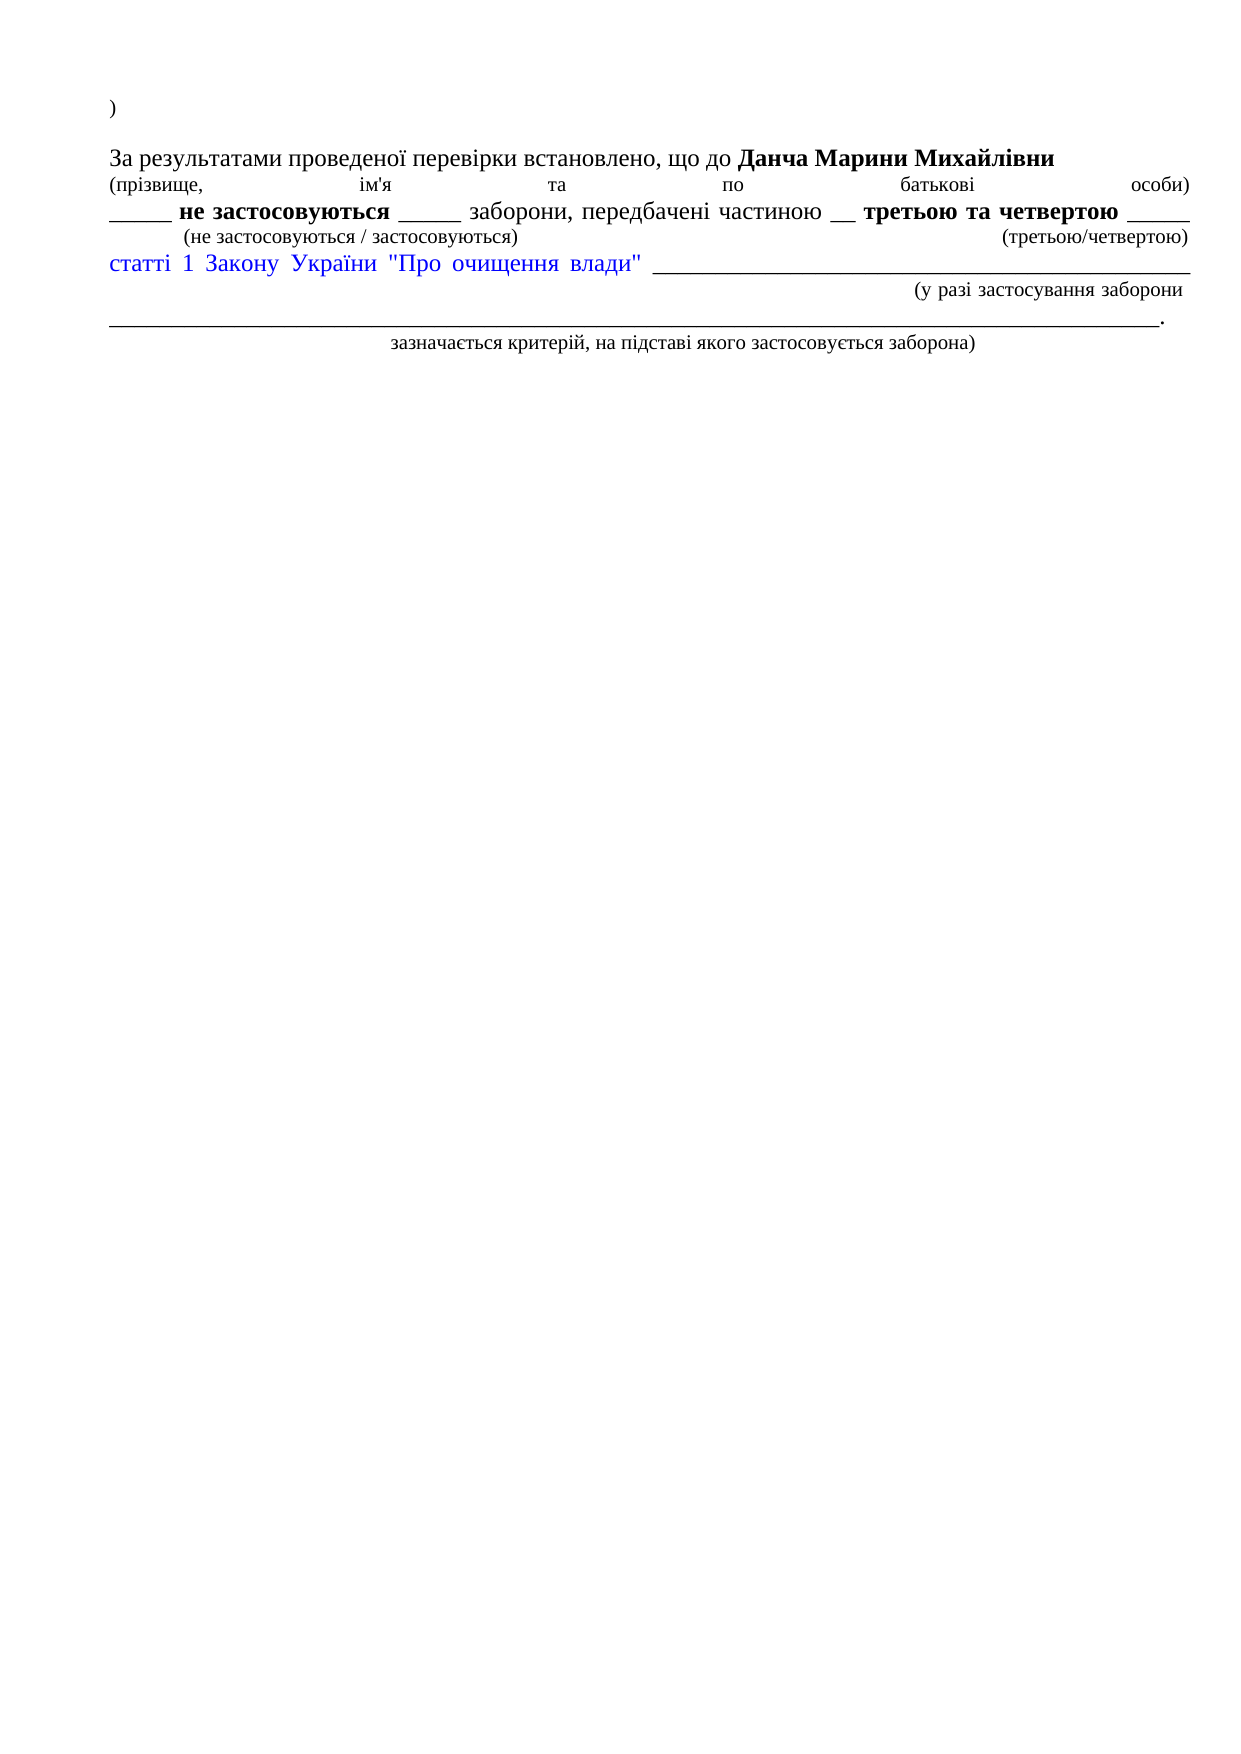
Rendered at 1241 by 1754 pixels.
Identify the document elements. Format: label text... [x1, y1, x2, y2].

table_header ) За результатами проведеної перевірки встановлено, що до Данча Марини Михайлівни (прізвище, ім'я та по батькові особи) _____ не застосовуються _____ заборони, передбачені частиною __ третьою та четвертою _____ (не застосовуються / застосовуються) (третьою/четвертою) статті 1 Закону України "Про очищення влади" ___________________________________________ (у разі застосування заборони ____________________________________________________________________________________. зазначається критерій, на підставі якого застосовується заборона) [103, 89, 1196, 360]
